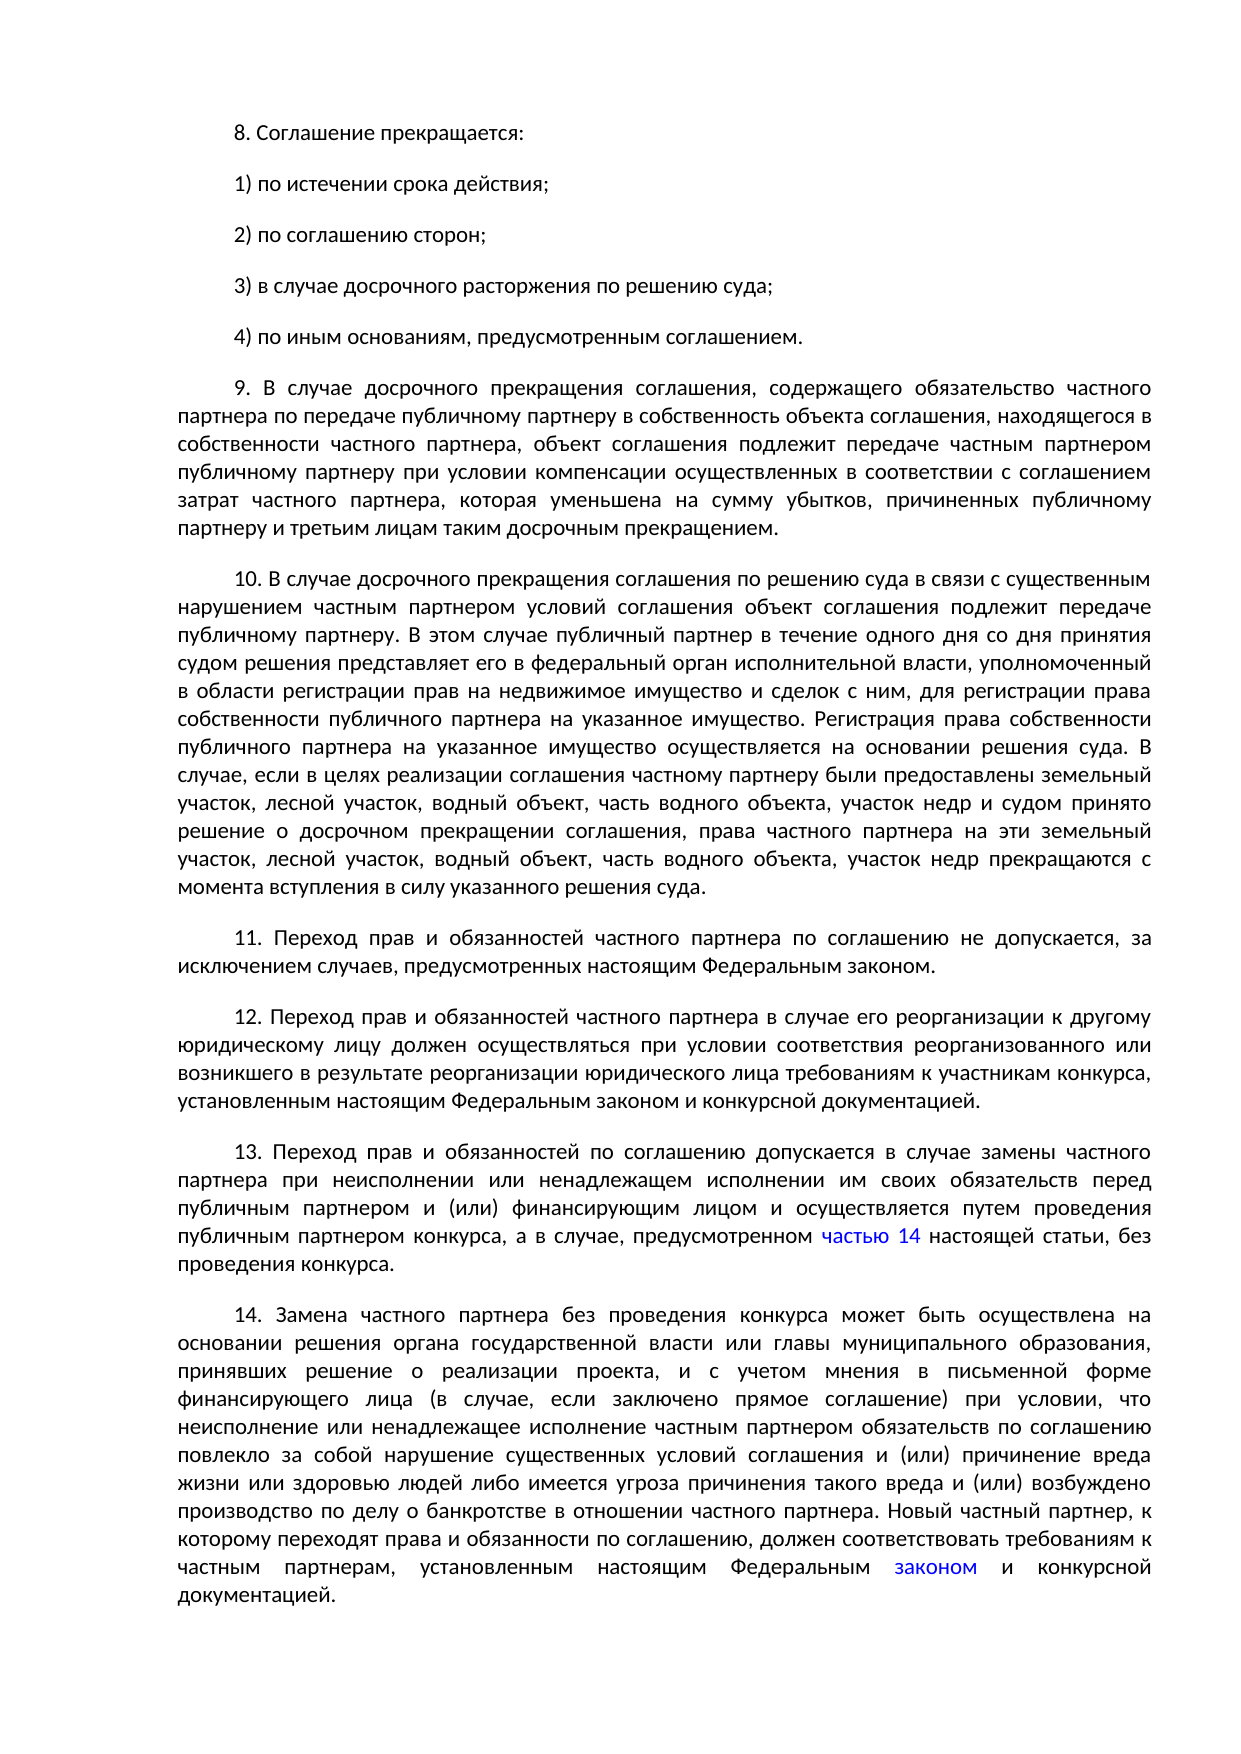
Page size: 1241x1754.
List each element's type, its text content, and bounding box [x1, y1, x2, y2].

text 10. В случае досрочного прекращения соглашения по решению суда в связи с существенным нарушением частным партнером условий соглашения объект соглашения подлежит передаче публичному партнеру. В этом случае публичный партнер в течение одного дня со дня принятия судом решения представляет его в федеральный орган исполнительной власти, уполномоченный в области регистрации прав на недвижимое имущество и сделок с ним, для регистрации права собственности публичного партнера на указанное имущество. Регистрация права собственности публичного партнера на указанное имущество осуществляется на основании решения суда. В случае, если в целях реализации соглашения частному партнеру были предоставлены земельный участок, лесной участок, водный объект, часть водного объекта, участок недр и судом принято решение о досрочном прекращении соглашения, права частного партнера на эти земельный участок, лесной участок, водный объект, часть водного объекта, участок недр прекращаются с момента вступления в силу указанного решения суда. [177, 564, 1152, 900]
text 1) по истечении срока действия; [177, 169, 1152, 197]
text 12. Переход прав и обязанностей частного партнера в случае его реорганизации к другому юридическому лицу должен осуществляться при условии соответствия реорганизованного или возникшего в результате реорганизации юридического лица требованиям к участникам конкурса, установленным настоящим Федеральным законом и конкурсной документацией. [177, 1002, 1152, 1114]
text 14. Замена частного партнера без проведения конкурса может быть осуществлена на основании решения органа государственной власти или главы муниципального образования, принявших решение о реализации проекта, и с учетом мнения в письменной форме финансирующего лица (в случае, если заключено прямое соглашение) при условии, что неисполнение или ненадлежащее исполнение частным партнером обязательств по соглашению повлекло за собой нарушение существенных условий соглашения и (или) причинение вреда жизни или здоровью людей либо имеется угроза причинения такого вреда и (или) возбуждено производство по делу о банкротстве в отношении частного партнера. Новый частный партнер, к которому переходят права и обязанности по соглашению, должен соответствовать требованиям к частным партнерам, установленным настоящим Федеральным законом и конкурсной документацией. [177, 1300, 1152, 1608]
text 3) в случае досрочного расторжения по решению суда; [177, 271, 1152, 299]
text 9. В случае досрочного прекращения соглашения, содержащего обязательство частного партнера по передаче публичному партнеру в собственность объекта соглашения, находящегося в собственности частного партнера, объект соглашения подлежит передаче частным партнером публичному партнеру при условии компенсации осуществленных в соответствии с соглашением затрат частного партнера, которая уменьшена на сумму убытков, причиненных публичному партнеру и третьим лицам таким досрочным прекращением. [177, 373, 1152, 541]
text 2) по соглашению сторон; [177, 220, 1152, 248]
text 11. Переход прав и обязанностей частного партнера по соглашению не допускается, за исключением случаев, предусмотренных настоящим Федеральным законом. [177, 923, 1152, 979]
text 8. Соглашение прекращается: [177, 118, 1152, 146]
text 13. Переход прав и обязанностей по соглашению допускается в случае замены частного партнера при неисполнении или ненадлежащем исполнении им своих обязательств перед публичным партнером и (или) финансирующим лицом и осуществляется путем проведения публичным партнером конкурса, а в случае, предусмотренном частью 14 настоящей статьи, без проведения конкурса. [177, 1137, 1152, 1277]
text 4) по иным основаниям, предусмотренным соглашением. [177, 322, 1152, 350]
